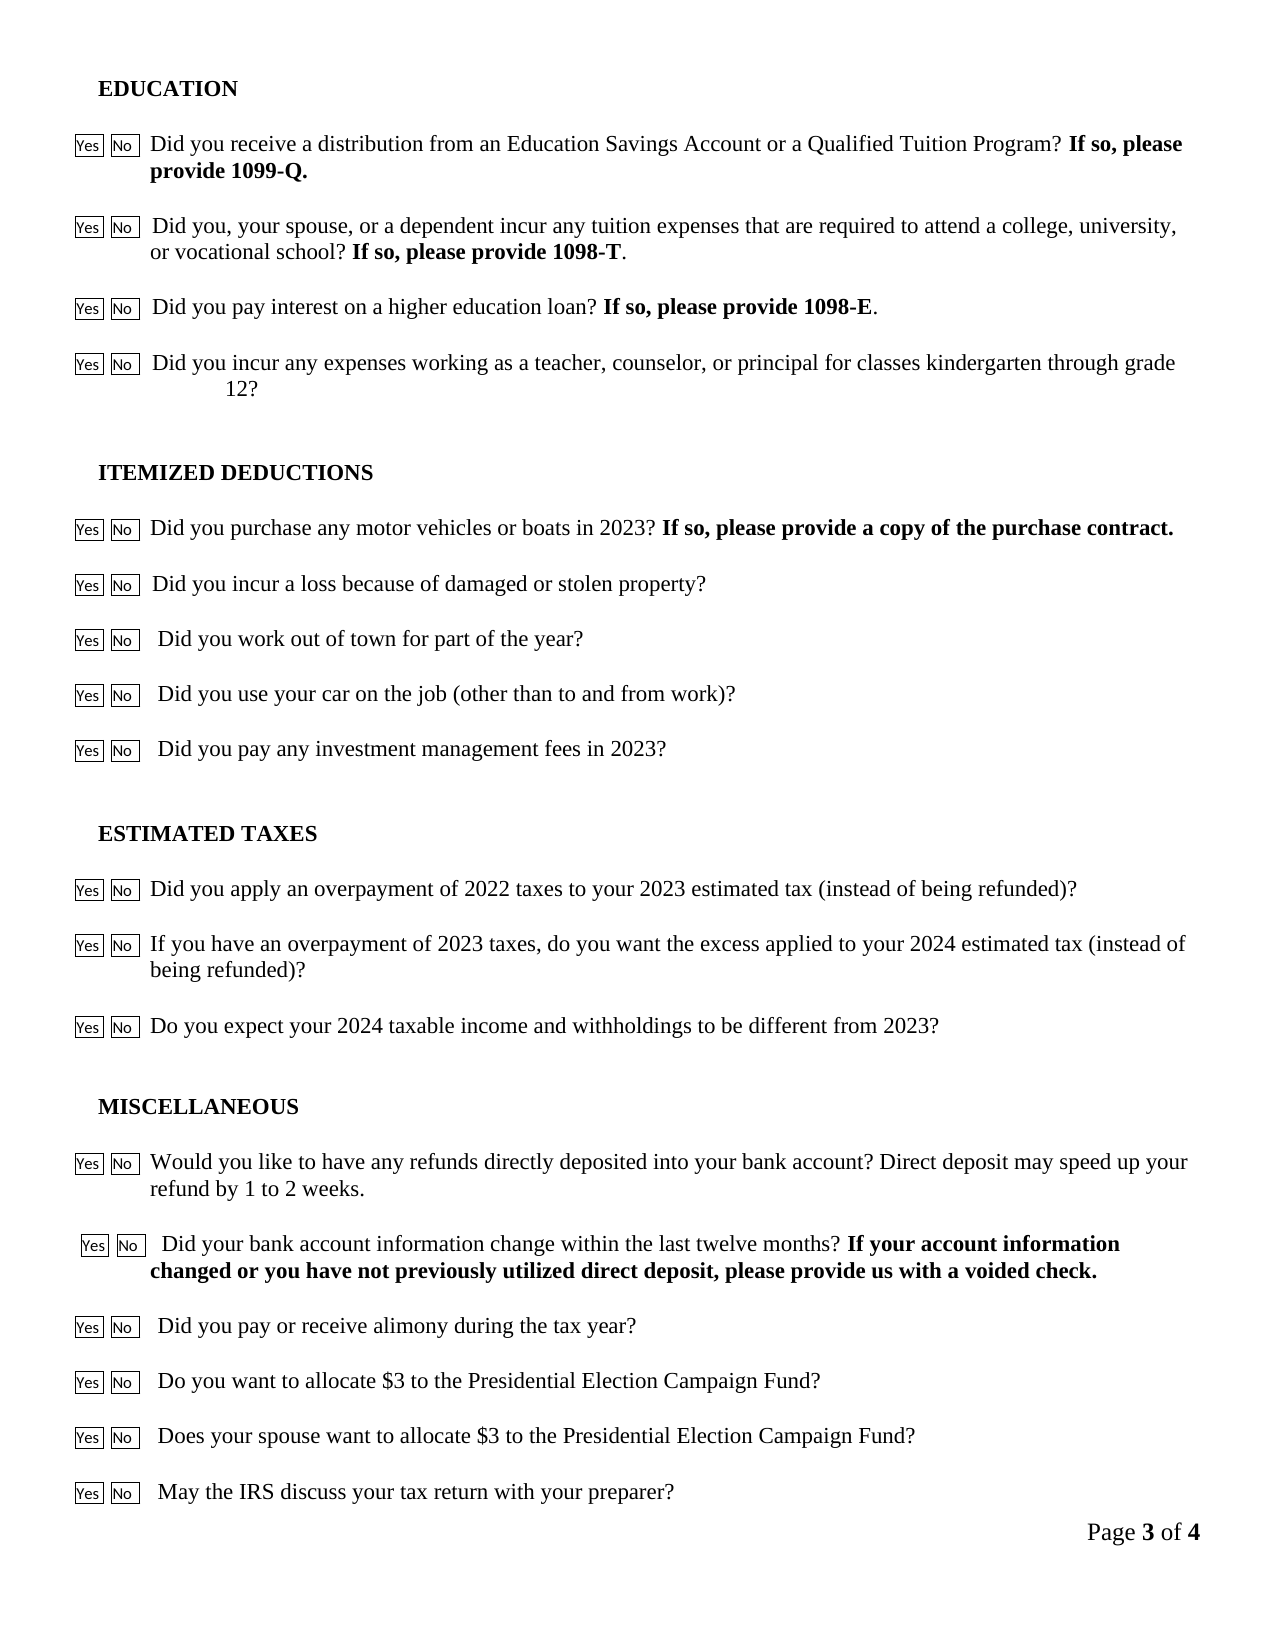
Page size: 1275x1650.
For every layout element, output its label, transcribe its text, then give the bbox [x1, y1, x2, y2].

text MISCELLANEOUS [75, 1093, 1200, 1120]
text Yes No Did you use your car on the job (other than to and from work)? [75, 680, 1200, 707]
text Yes No Did you pay or receive alimony during the tax year? [75, 1312, 1200, 1338]
text Yes No Did your bank account information change within the last twelve months? If your account information changed or you have not previously utilized direct deposit, please provide us with a voided check. [75, 1230, 1200, 1283]
text Yes No Did you work out of town for part of the year? [75, 625, 1200, 651]
text ESTIMATED TAXES [75, 819, 1200, 846]
text Yes No Did you receive a distribution from an Education Savings Account or a Qualified Tuition Program? If so, please [75, 130, 1200, 157]
text Yes No Do you expect your 2024 taxable income and withholdings to be different from 2023? [75, 1012, 1200, 1038]
text Yes No May the IRS discuss your tax return with your preparer? [75, 1478, 1200, 1504]
text Yes No Did you apply an overpayment of 2022 taxes to your 2023 estimated tax (instead of being refunded)? [75, 875, 1200, 901]
text Yes No Did you pay any investment management fees in 2023? [75, 736, 1200, 762]
text Yes No Did you incur any expenses working as a teacher, counselor, or principal for classes kindergarten through grade 12? [75, 349, 1200, 402]
text Yes No Would you like to have any refunds directly deposited into your bank account? Direct deposit may speed up your refund by 1 to 2 weeks. [75, 1148, 1200, 1201]
text provide 1099-Q. [75, 157, 1200, 183]
text Yes No Did you purchase any motor vehicles or boats in 2023? If so, please provide a copy of the purchase contract. [75, 514, 1200, 541]
text EDUCATION [75, 75, 1200, 101]
text Yes No Does your spouse want to allocate $3 to the Presidential Election Campaign Fund? [75, 1422, 1200, 1449]
text Yes No If you have an overpayment of 2023 taxes, do you want the excess applied to your 2024 estimated tax (instead of being refunded)? [75, 930, 1200, 983]
text Yes No Did you pay interest on a higher education loan? If so, please provide 1098-E. [75, 293, 1200, 320]
text Yes No Did you, your spouse, or a dependent incur any tuition expenses that are required to attend a college, university, or vocational school? If so, please provide 1098-T. [75, 212, 1200, 265]
text Yes No Do you want to allocate $3 to the Presidential Election Campaign Fund? [75, 1367, 1200, 1394]
text Yes No Did you incur a loss because of damaged or stolen property? [75, 569, 1200, 596]
text ITEMIZED DEDUCTIONS [75, 459, 1200, 486]
